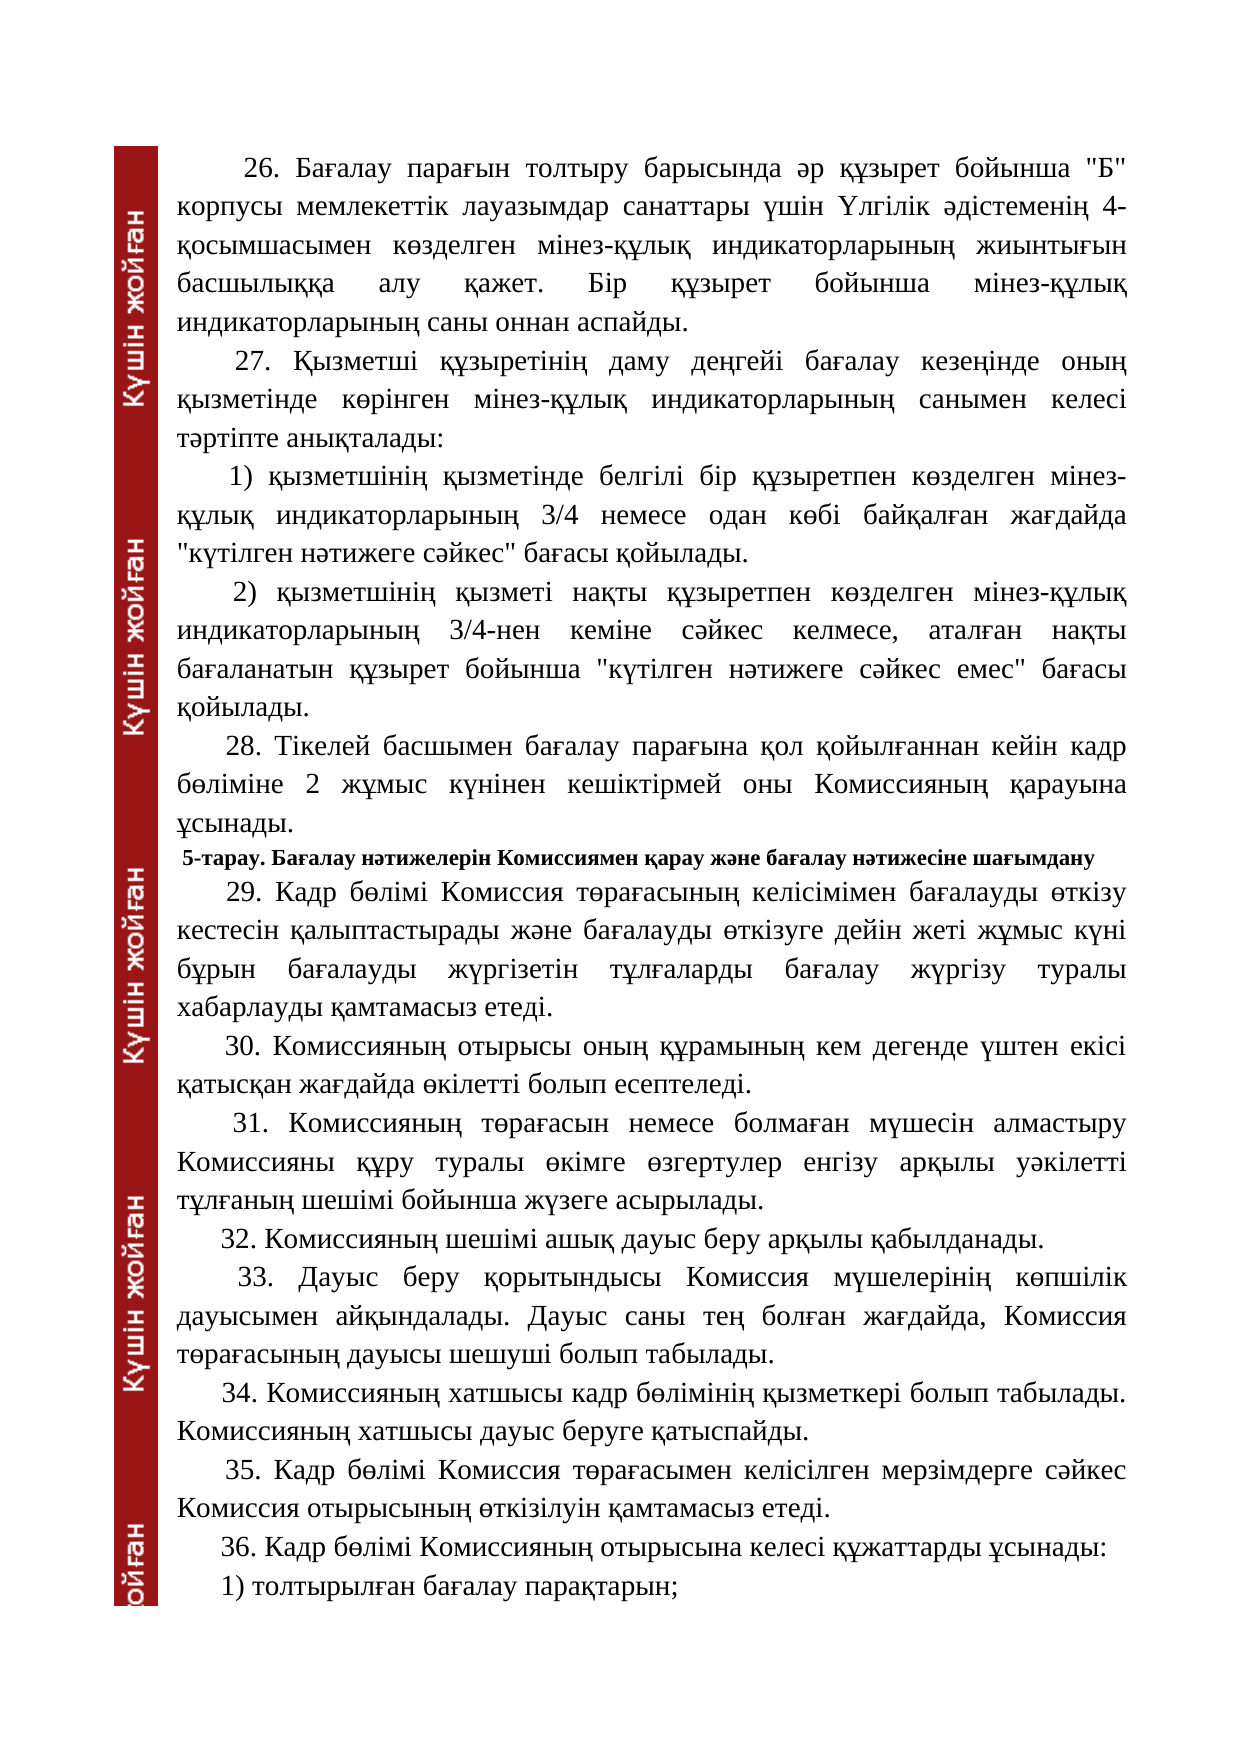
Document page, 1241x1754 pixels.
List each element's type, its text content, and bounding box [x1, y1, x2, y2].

text 30. Комиссияның отырысы оның құрамының кем дегенде үштен екісі қатысқан жағдайда өкілетті болып есептеледі. [112, 1028, 1128, 1100]
text 2) қызметшінің қызметі нақты құзыретпен көзделген мінез-құлық индикаторларының 3/4-нен кеміне сәйкес келмесе, аталған нақты бағаланатын құзырет бойынша "күтілген нәтижеге сәйкес емес" бағасы қойылады. [112, 574, 1128, 723]
text 33. Дауыс беру қорытындысы Комиссия мүшелерінің көпшілік дауысымен айқындалады. Дауыс саны тең болған жағдайда, Комиссия төрағасының дауысы шешуші болып табылады. [112, 1259, 1128, 1370]
text 1) толтырылған бағалау парақтарын; [112, 1568, 1128, 1601]
picture [114, 338, 158, 343]
text 32. Комиссияның шешімі ашық дауыс беру арқылы қабылданады. [112, 1221, 1128, 1254]
text 26. Бағалау парағын толтыру барысында әр құзырет бойынша "Б" корпусы мемлекеттік лауазымдар санаттары үшін Үлгілік әдістеменің 4-қосымшасымен көзделген мінез-құлық индикаторларының жиынтығын басшылыққа алу қажет. Бір құзырет бойынша мінез-құлық индикаторларының саны оннан аспайды. [112, 150, 1128, 338]
text 1) қызметшінің қызметінде белгілі бір құзыретпен көзделген мінез-құлық индикаторларының 3/4 немесе одан көбі байқалған жағдайда "күтілген нәтижеге сәйкес" бағасы қойылады. [112, 458, 1128, 569]
text 28. Тікелей басшымен бағалау парағына қол қойылғаннан кейін кадр бөліміне 2 жұмыс күнінен кешіктірмей оны Комиссияның қарауына ұсынады. [112, 728, 1128, 839]
text 31. Комиссияның төрағасын немесе болмаған мүшесін алмастыру Комиссияны құру туралы өкімге өзгертулер енгізу арқылы уәкілетті тұлғаның шешімі бойынша жүзеге асырылады. [112, 1105, 1128, 1216]
text 36. Кадр бөлімі Комиссияның отырысына келесі құжаттарды ұсынады: [112, 1529, 1128, 1563]
picture [114, 839, 158, 844]
picture [114, 1524, 158, 1529]
text 27. Қызметші құзыретінің даму деңгейі бағалау кезеңінде оның қызметінде көрінген мінез-құлық индикаторларының санымен келесі тәртіпте анықталады: [112, 343, 1128, 453]
text 5-тарау. Бағалау нәтижелерін Комиссиямен қарау және бағалау нәтижесіне шағымдану [112, 844, 1128, 870]
picture [114, 1100, 158, 1105]
picture [114, 723, 158, 728]
picture [114, 1601, 158, 1606]
text 34. Комиссияның хатшысы кадр бөлімінің қызметкері болып табылады. Комиссияның хатшысы дауыс беруге қатыспайды. [112, 1375, 1128, 1447]
text 35. Кадр бөлімі Комиссия төрағасымен келісілген мерзімдерге сәйкес Комиссия отырысының өткізілуін қамтамасыз етеді. [112, 1452, 1128, 1524]
picture [114, 870, 158, 874]
picture [114, 146, 158, 150]
picture [114, 569, 158, 574]
text 29. Кадр бөлімі Комиссия төрағасының келісімімен бағалауды өткізу кестесін қалыптастырады және бағалауды өткізуге дейін жеті жұмыс күні бұрын бағалауды жүргізетін тұлғаларды бағалау жүргізу туралы хабарлауды қамтамасыз етеді. [112, 874, 1128, 1023]
picture [114, 1563, 158, 1568]
picture [114, 1447, 158, 1452]
picture [114, 1254, 158, 1259]
picture [114, 1370, 158, 1375]
picture [114, 1023, 158, 1028]
picture [114, 453, 158, 458]
picture [114, 1216, 158, 1221]
